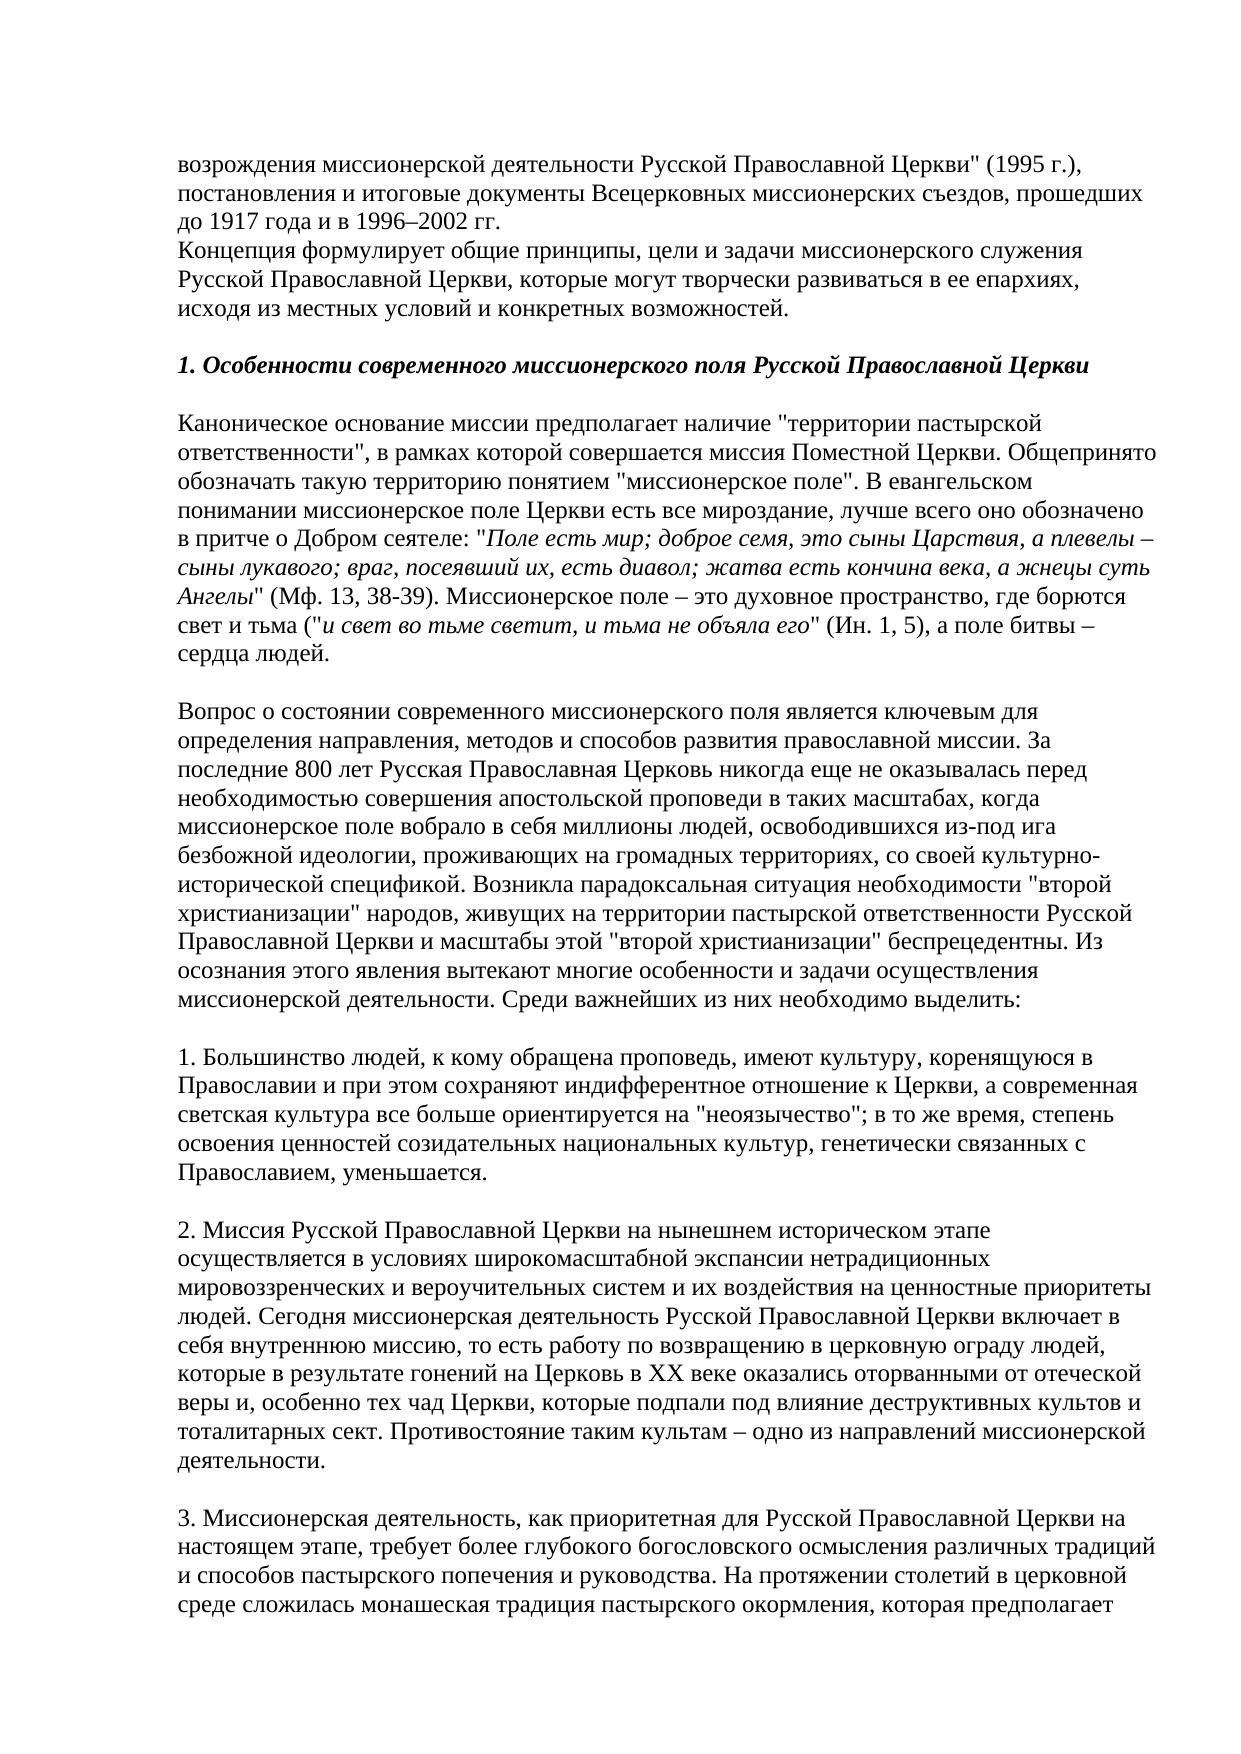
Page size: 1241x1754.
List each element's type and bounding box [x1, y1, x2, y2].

table_header [176, 118, 1159, 1619]
